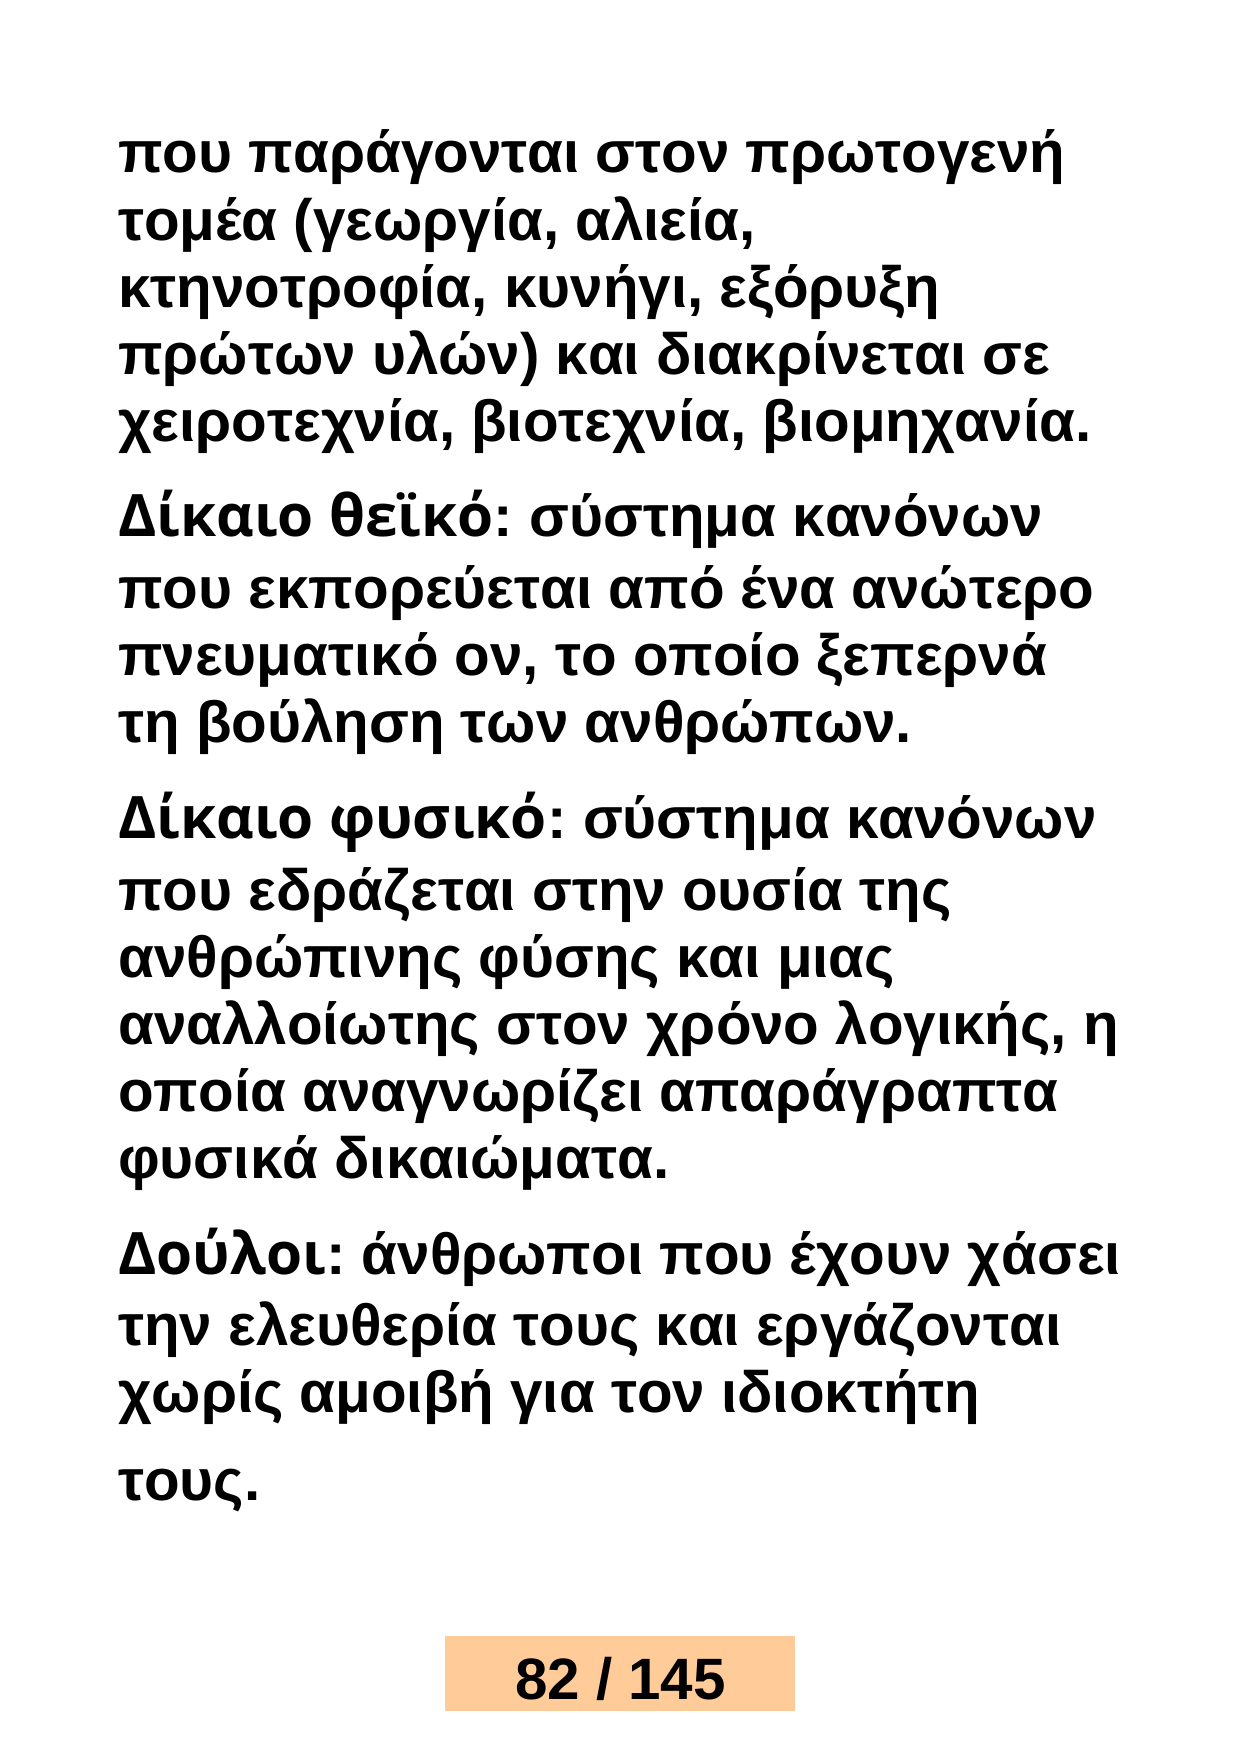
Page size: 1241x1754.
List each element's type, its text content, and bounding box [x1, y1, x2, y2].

text που παράγονται στον πρωτογενή τομέα (γεωργία, αλιεία, κτηνοτροφία, κυνήγι, εξόρυξη πρώτων υλών) και διακρίνεται σε χειροτεχνία, βιοτεχνία, βιομηχανία. [118, 118, 1122, 453]
text Δούλοι: άνθρωποι που έχουν χάσει την ελευθερία τους και εργάζονται χωρίς αμοιβή για τον ιδιοκτήτη [118, 1212, 1122, 1425]
text τους. [118, 1446, 1122, 1513]
text Δίκαιο θεϊκό: σύστημα κανόνων που εκπορεύεται από ένα ανώτερο πνευματικό ον, το οποίο ξεπερνά τη βούληση των ανθρώπων. [118, 474, 1122, 755]
text Δίκαιο φυσικό: σύστημα κανόνων που εδράζεται στην ουσία της ανθρώπινης φύσης και μιας αναλλοίωτης στον χρόνο λογικής, η οποία αναγνωρίζει απαράγραπτα φυσικά δικαιώματα. [118, 776, 1122, 1191]
